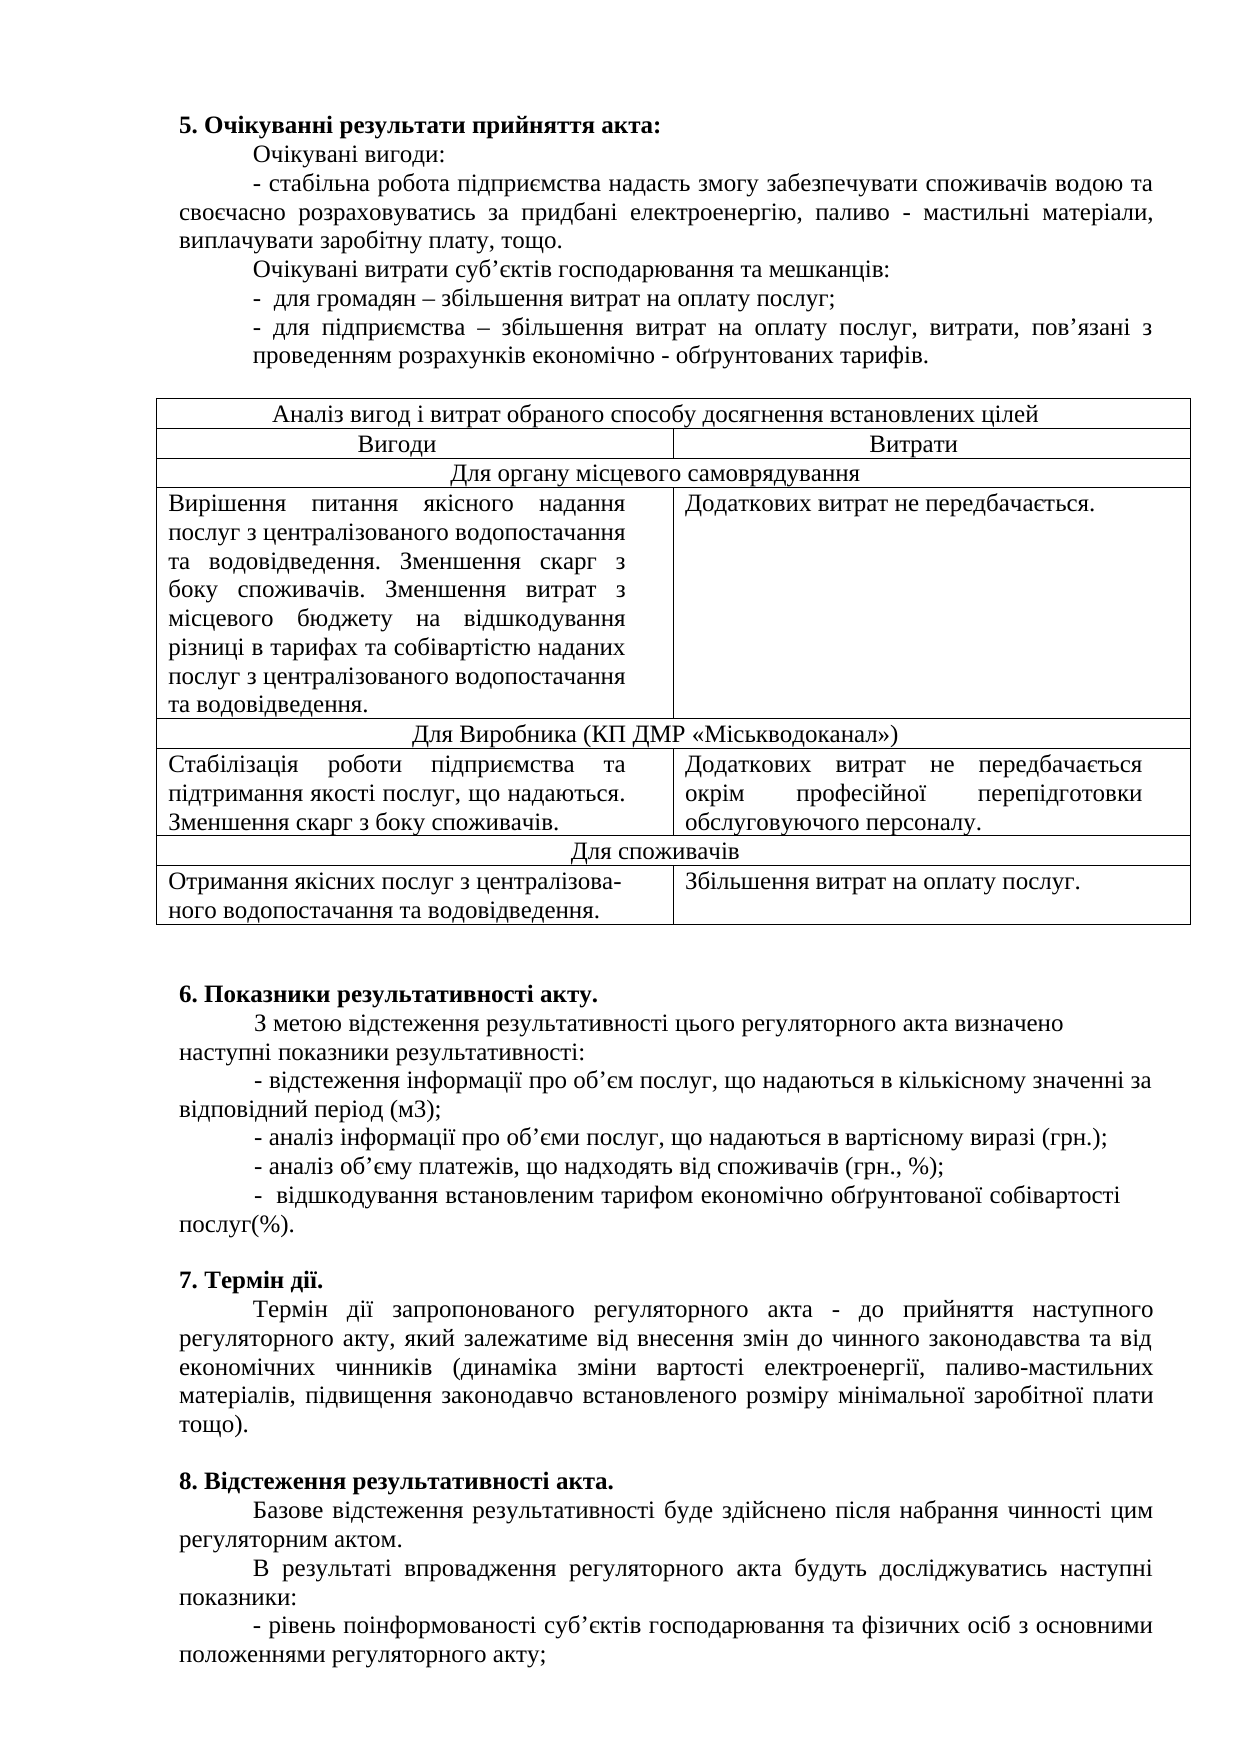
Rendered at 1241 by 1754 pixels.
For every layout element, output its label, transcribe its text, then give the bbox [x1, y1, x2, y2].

list стабільна робота підприємства надасть змогу забезпечувати споживачів водою та своєчасно розраховуватись за придбані електроенергію, паливо - мастильні матеріали, виплачувати заробітну плату, тощо. [179, 168, 1154, 254]
text Базове відстеження результативності буде здійснено після набрання чинності цим регуляторним актом. [179, 1495, 1154, 1553]
text Термін дії запропонованого регуляторного акта - до прийняття наступного регуляторного акту, який залежатиме від внесення змін до чинного законодавства та від економічних чинників (динаміка зміни вартості електроенергії, паливо-мастильних матеріалів, підвищення законодавчо встановленого розміру мінімальної заробітної плати тощо). [179, 1294, 1154, 1438]
table_cell Збільшення витрат на оплату послуг. [674, 866, 1190, 924]
list аналіз об’єму платежів, що надходять від споживачів (грн., %); [254, 1151, 1190, 1180]
table_cell Стабілізація роботи підприємства та підтримання якості послуг, що надаються. Зменшення скарг з боку споживачів. [157, 749, 673, 835]
text Очікувані витрати суб’єктів господарювання та мешканців: [253, 254, 1190, 283]
text Очікувані вигоди: [253, 139, 1190, 168]
table_cell Для органу місцевого самоврядування [157, 459, 1190, 487]
table_cell Вигоди [157, 429, 673, 457]
list відшкодування встановленим тарифом економічно обґрунтованої собівартості послуг(%). [179, 1180, 1154, 1237]
text - рівень поінформованості суб’єктів господарювання та фізичних осіб з основними положеннями регуляторного акту; [179, 1610, 1154, 1668]
table_cell Додаткових витрат не передбачається. [674, 488, 1190, 718]
text З метою відстеження результативності цього регуляторного акта визначено наступні показники результативності: [179, 1008, 1154, 1066]
subtitle Очікуванні результати прийняття акта: [179, 110, 1190, 139]
table_header Аналіз вигод і витрат обраного способу досягнення встановлених цілей [157, 399, 1190, 428]
text В результаті впровадження регуляторного акта будуть досліджуватись наступні показники: [179, 1553, 1154, 1610]
table_cell Для споживачів [157, 836, 1190, 865]
subtitle Термін дії. [179, 1265, 1190, 1294]
list аналіз інформації про об’єми послуг, що надаються в вартісному виразі (грн.); [254, 1123, 1190, 1151]
table_cell Вирішення питання якісного надання послуг з централізованого водопостачання та водовідведення. Зменшення скарг з боку споживачів. Зменшення витрат з місцевого бюджету на відшкодування різниці в тарифах та собівартістю наданих послуг з централізованого водопостачання та водовідведення. [157, 488, 673, 718]
subtitle Показники результативності акту. [179, 979, 1190, 1008]
list відстеження інформації про об’єм послуг, що надаються в кількісному значенні за відповідний період (м3); [179, 1066, 1154, 1123]
subtitle Відстеження результативності акта. [179, 1467, 1190, 1495]
table_cell Для Виробника (КП ДМР «Міськводоканал») [157, 719, 1190, 748]
table_cell Додаткових витрат не передбачається окрім професійної перепідготовки обслуговуючого персоналу. [674, 749, 1190, 835]
list - для підприємства – збільшення витрат на оплату послуг, витрати, пов’язані з проведенням розрахунків економічно - обґрунтованих тарифів. [253, 312, 1154, 369]
table_cell Витрати [674, 429, 1190, 457]
list для громадян – збільшення витрат на оплату послуг; [253, 283, 1190, 312]
table_cell Отримання якісних послуг з централізова-ного водопостачання та водовідведення. [157, 866, 673, 924]
